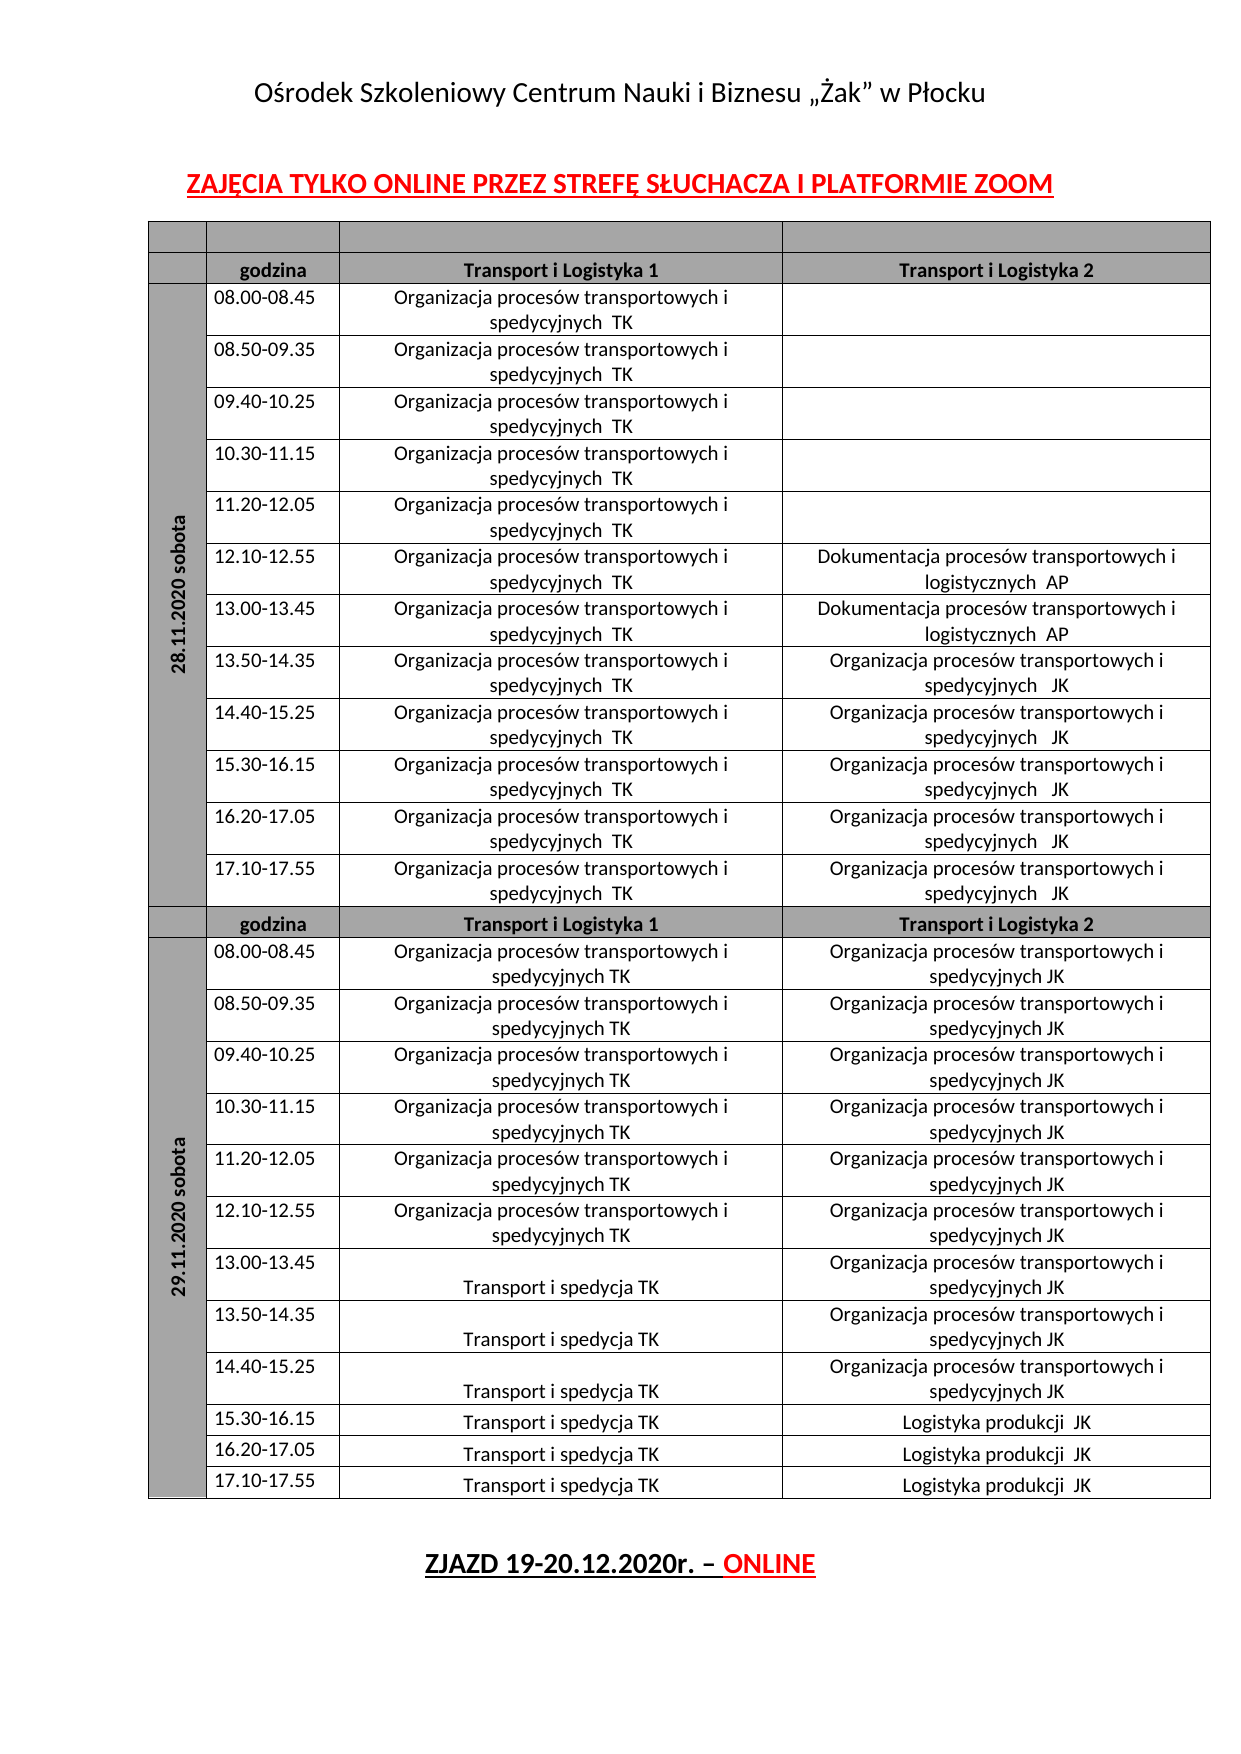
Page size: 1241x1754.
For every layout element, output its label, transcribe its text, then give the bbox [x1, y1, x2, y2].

table_cell 11.20-12.05 [207, 1145, 339, 1196]
table_cell Organizacja procesów transportowych i spedycyjnych TK [340, 440, 782, 491]
table_cell Organizacja procesów transportowych i spedycyjnych TK [340, 336, 782, 387]
table_cell godzina [207, 253, 339, 283]
table_cell Organizacja procesów transportowych i spedycyjnych TK [340, 388, 782, 439]
table_cell Transport i Logistyka 1 [340, 907, 782, 937]
table_cell 08.00-08.45 [207, 938, 339, 989]
table_cell Organizacja procesów transportowych i spedycyjnych JK [783, 1145, 1210, 1196]
table_cell Organizacja procesów transportowych i spedycyjnych TK [340, 647, 782, 698]
table_cell 17.10-17.55 [207, 1467, 339, 1497]
table_cell Organizacja procesów transportowych i spedycyjnych JK [783, 803, 1210, 854]
table_cell 12.10-12.55 [207, 544, 339, 594]
table_cell Transport i spedycja TK [340, 1249, 782, 1300]
table_cell Transport i spedycja TK [340, 1301, 782, 1352]
table_cell 28.11.2020 sobota [149, 284, 206, 906]
table_cell Organizacja procesów transportowych i spedycyjnych TK [340, 1094, 782, 1144]
table_cell 11.20-12.05 [207, 492, 339, 542]
table_cell Dokumentacja procesów transportowych i logistycznych AP [783, 544, 1210, 594]
table_cell Organizacja procesów transportowych i spedycyjnych TK [340, 1145, 782, 1196]
table_cell 29.11.2020 sobota [149, 938, 206, 1497]
table_cell Dokumentacja procesów transportowych i logistycznych AP [783, 595, 1210, 646]
table_cell Organizacja procesów transportowych i spedycyjnych TK [340, 938, 782, 989]
table_cell Transport i spedycja TK [340, 1467, 782, 1497]
table_cell 09.40-10.25 [207, 388, 339, 439]
table_cell [149, 253, 206, 283]
table_cell 16.20-17.05 [207, 803, 339, 854]
table_cell Organizacja procesów transportowych i spedycyjnych TK [340, 751, 782, 802]
table_cell Organizacja procesów transportowych i spedycyjnych TK [340, 990, 782, 1041]
table_cell Organizacja procesów transportowych i spedycyjnych TK [340, 1197, 782, 1248]
table_cell 13.00-13.45 [207, 1249, 339, 1300]
table_cell Transport i Logistyka 2 [783, 253, 1210, 283]
text ZJAZD 19-20.12.2020r. – ONLINE [148, 1545, 1093, 1581]
table_cell [149, 907, 206, 937]
table_cell Logistyka produkcji JK [783, 1436, 1210, 1466]
table_cell Organizacja procesów transportowych i spedycyjnych TK [340, 699, 782, 750]
table_cell Organizacja procesów transportowych i spedycyjnych TK [340, 1042, 782, 1092]
table_cell Organizacja procesów transportowych i spedycyjnych JK [783, 938, 1210, 989]
table_cell Organizacja procesów transportowych i spedycyjnych JK [783, 990, 1210, 1041]
table_cell Organizacja procesów transportowych i spedycyjnych JK [783, 1042, 1210, 1092]
table_cell Transport i spedycja TK [340, 1353, 782, 1404]
table_cell [783, 492, 1210, 542]
table_cell 13.50-14.35 [207, 647, 339, 698]
table_cell Organizacja procesów transportowych i spedycyjnych JK [783, 855, 1210, 906]
table_cell 14.40-15.25 [207, 699, 339, 750]
table_cell Logistyka produkcji JK [783, 1467, 1210, 1497]
table_cell Organizacja procesów transportowych i spedycyjnych TK [340, 492, 782, 542]
table_cell 16.20-17.05 [207, 1436, 339, 1466]
table_cell Organizacja procesów transportowych i spedycyjnych TK [340, 284, 782, 335]
text ZAJĘCIA TYLKO ONLINE PRZEZ STREFĘ SŁUCHACZA I PLATFORMIE ZOOM [148, 165, 1093, 201]
table_cell 17.10-17.55 [207, 855, 339, 906]
table_cell 15.30-16.15 [207, 1405, 339, 1435]
table_cell godzina [207, 907, 339, 937]
table_cell 13.50-14.35 [207, 1301, 339, 1352]
table_cell Logistyka produkcji JK [783, 1405, 1210, 1435]
table_cell 10.30-11.15 [207, 1094, 339, 1144]
table_cell 08.00-08.45 [207, 284, 339, 335]
table_cell 10.30-11.15 [207, 440, 339, 491]
table_cell Organizacja procesów transportowych i spedycyjnych TK [340, 544, 782, 594]
table_header [207, 222, 339, 252]
table_cell 12.10-12.55 [207, 1197, 339, 1248]
table_header [783, 222, 1210, 252]
table_cell 08.50-09.35 [207, 336, 339, 387]
table_cell 15.30-16.15 [207, 751, 339, 802]
table_cell [783, 388, 1210, 439]
table_cell Organizacja procesów transportowych i spedycyjnych JK [783, 699, 1210, 750]
table_cell Organizacja procesów transportowych i spedycyjnych JK [783, 647, 1210, 698]
table_cell Organizacja procesów transportowych i spedycyjnych TK [340, 855, 782, 906]
table_cell 13.00-13.45 [207, 595, 339, 646]
table_cell [783, 284, 1210, 335]
table_cell [783, 336, 1210, 387]
table_cell 08.50-09.35 [207, 990, 339, 1041]
table_cell Organizacja procesów transportowych i spedycyjnych JK [783, 1094, 1210, 1144]
table_cell Organizacja procesów transportowych i spedycyjnych TK [340, 595, 782, 646]
table_header [340, 222, 782, 252]
table_cell Organizacja procesów transportowych i spedycyjnych JK [783, 1353, 1210, 1404]
table_cell 14.40-15.25 [207, 1353, 339, 1404]
table_cell [783, 440, 1210, 491]
table_cell 09.40-10.25 [207, 1042, 339, 1092]
table_cell Transport i Logistyka 2 [783, 907, 1210, 937]
table_cell Organizacja procesów transportowych i spedycyjnych JK [783, 1301, 1210, 1352]
table_cell Transport i Logistyka 1 [340, 253, 782, 283]
table_cell Transport i spedycja TK [340, 1436, 782, 1466]
table_cell Organizacja procesów transportowych i spedycyjnych JK [783, 1197, 1210, 1248]
table_cell Organizacja procesów transportowych i spedycyjnych JK [783, 1249, 1210, 1300]
table_header [149, 222, 206, 252]
table_cell Transport i spedycja TK [340, 1405, 782, 1435]
table_cell Organizacja procesów transportowych i spedycyjnych JK [783, 751, 1210, 802]
table_cell Organizacja procesów transportowych i spedycyjnych TK [340, 803, 782, 854]
